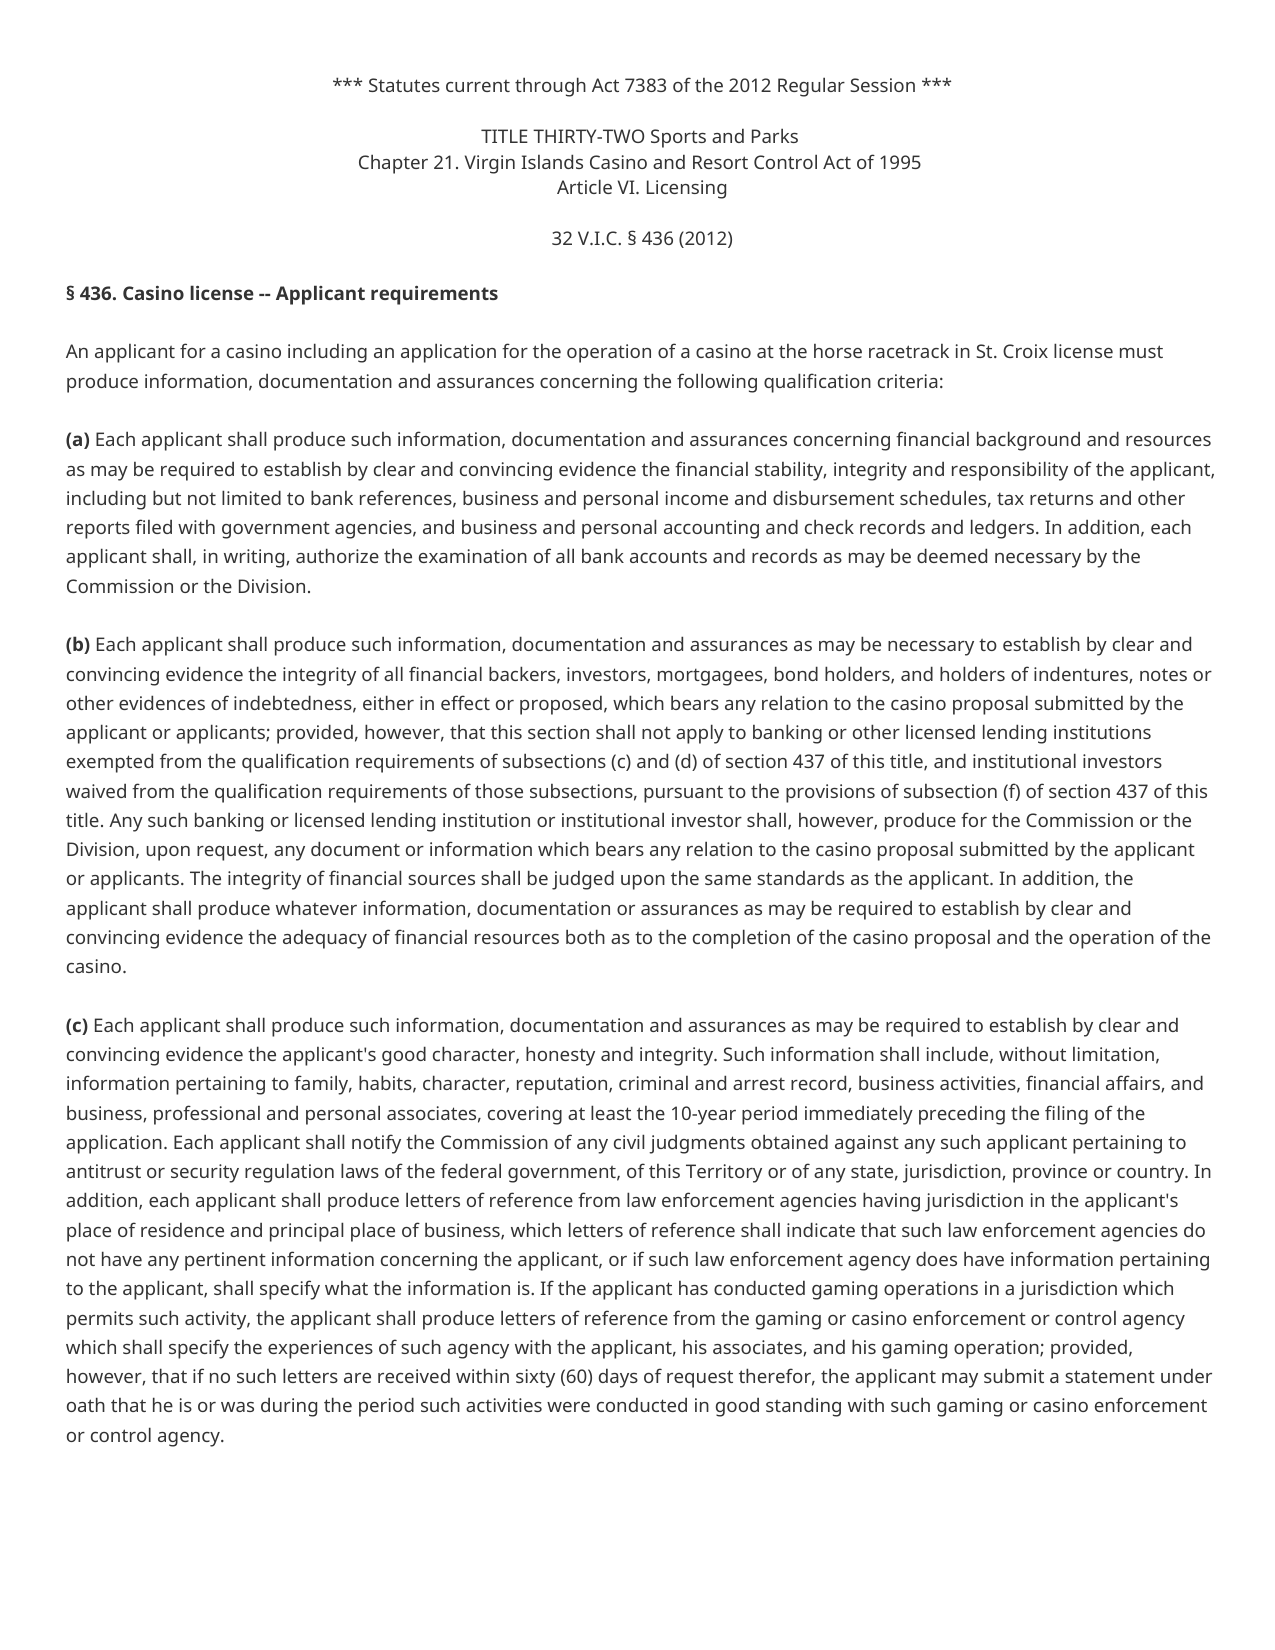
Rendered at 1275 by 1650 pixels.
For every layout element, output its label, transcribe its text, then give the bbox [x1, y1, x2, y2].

text 32 V.I.C. § 436 (2012) [66, 200, 1219, 251]
text TITLE THIRTY-TWO Sports and Parks Chapter 21. Virgin Islands Casino and Resort Control Act of 1995 Article VI. Licensing [66, 98, 1219, 200]
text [66, 251, 1219, 1477]
text *** Statutes current through Act 7383 of the 2012 Regular Session *** [66, 47, 1219, 98]
